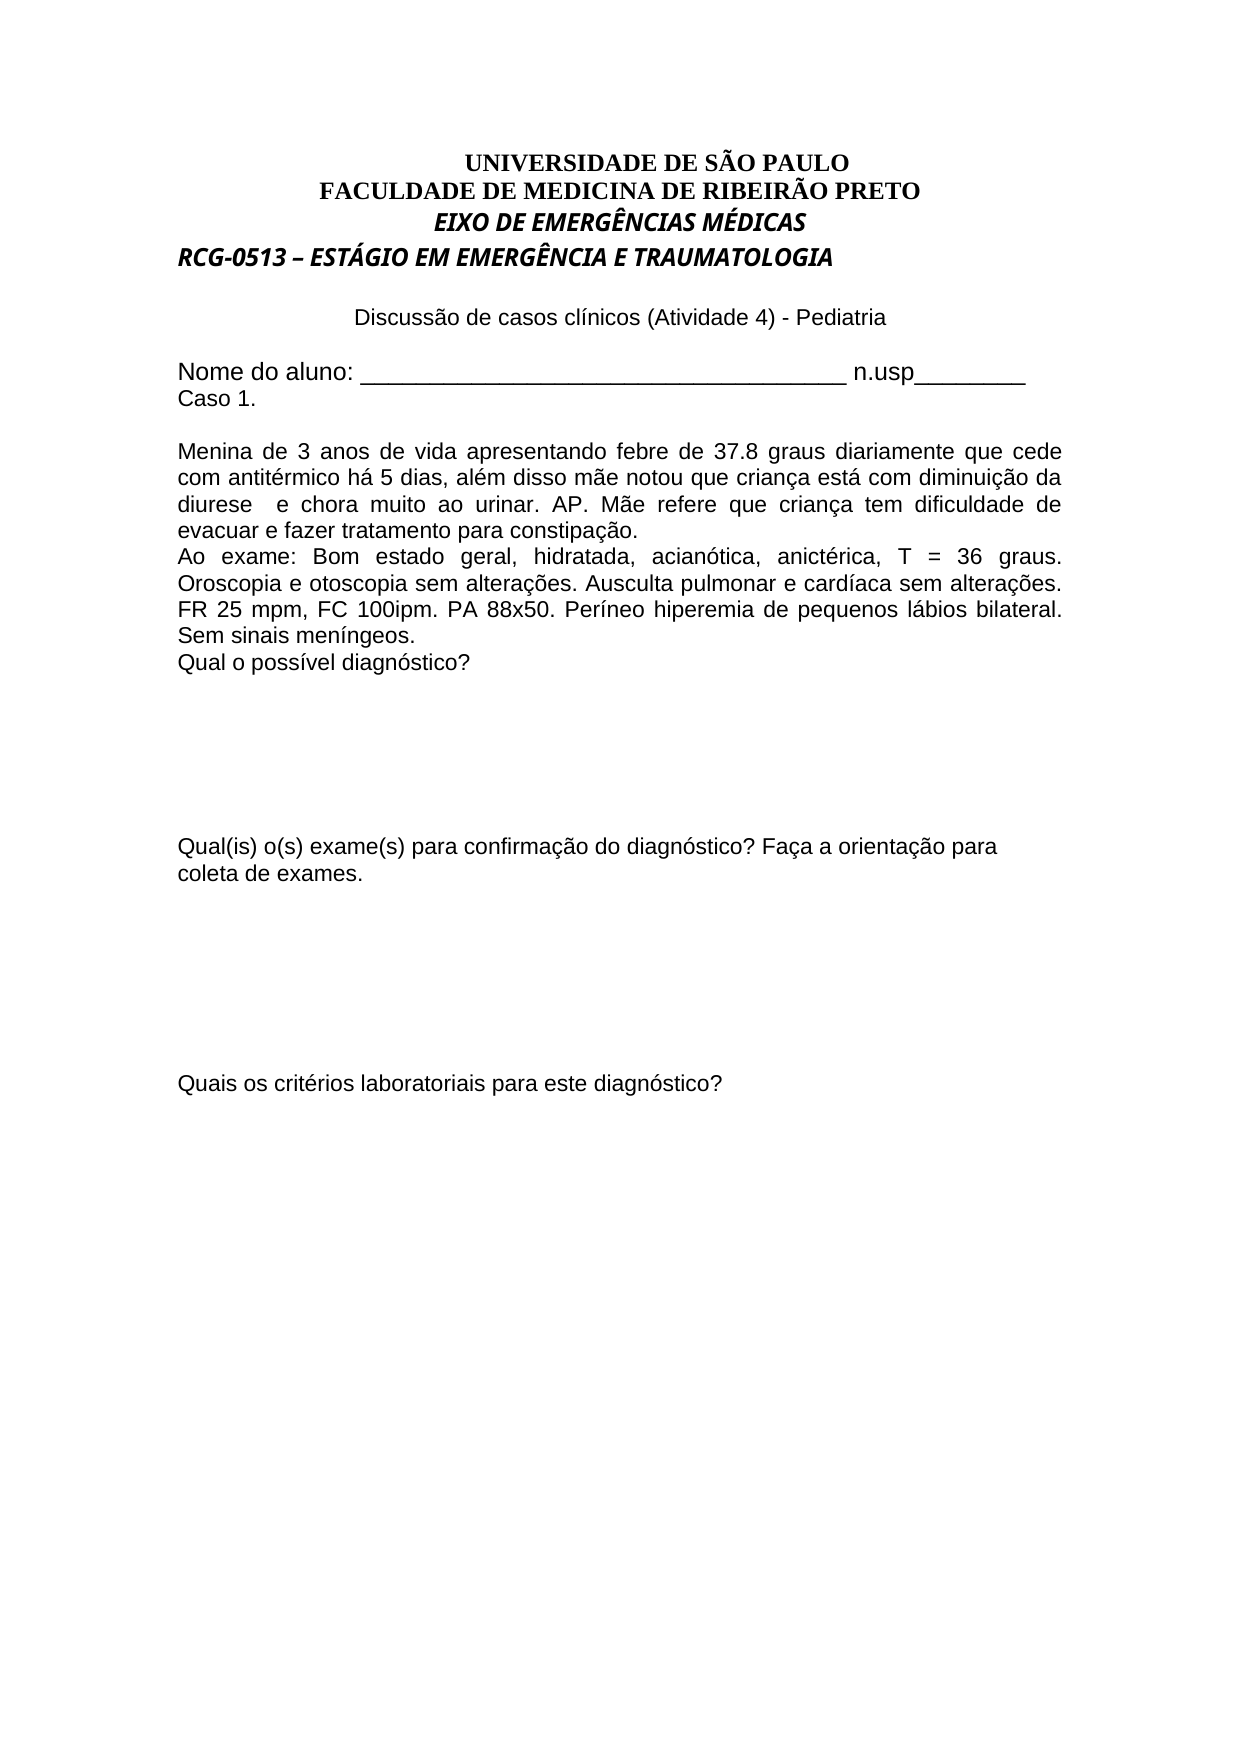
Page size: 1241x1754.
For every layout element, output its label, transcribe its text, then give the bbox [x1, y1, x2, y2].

text Quais os critérios laboratoriais para este diagnóstico? [177, 1070, 1063, 1097]
subtitle UNIVERSIDADE DE SÃO PAULO [251, 148, 1063, 176]
text Discussão de casos clínicos (Atividade 4) - Pediatria [177, 304, 1063, 330]
text Menina de 3 anos de vida apresentando febre de 37.8 graus diariamente que cede com antitérmico há 5 dias, além disso mãe notou que criança está com diminuição da diurese e chora muito ao urinar. AP. Mãe refere que criança tem dificuldade de evacuar e fazer tratamento para constipação. [177, 438, 1063, 543]
text RCG-0513 – ESTÁGIO EM EMERGÊNCIA E TRAUMATOLOGIA [177, 239, 1063, 273]
text Nome do aluno: ___________________________________ n.usp________ [177, 356, 1063, 385]
text Caso 1. [177, 385, 1063, 412]
text Ao exame: Bom estado geral, hidratada, acianótica, anictérica, T = 36 graus. Oroscopia e otoscopia sem alterações. Ausculta pulmonar e cardíaca sem alterações. FR 25 mpm, FC 100ipm. PA 88x50. Períneo hiperemia de pequenos lábios bilateral. Sem sinais meníngeos. [177, 543, 1063, 649]
subtitle FACULDADE DE MEDICINA DE RIBEIRÃO PRETO [177, 176, 1063, 205]
text EIXO DE EMERGÊNCIAS MÉDICAS [177, 205, 1063, 239]
text Qual(is) o(s) exame(s) para confirmação do diagnóstico? Faça a orientação para coleta de exames. [177, 833, 1063, 886]
text Qual o possível diagnóstico? [177, 649, 1063, 675]
